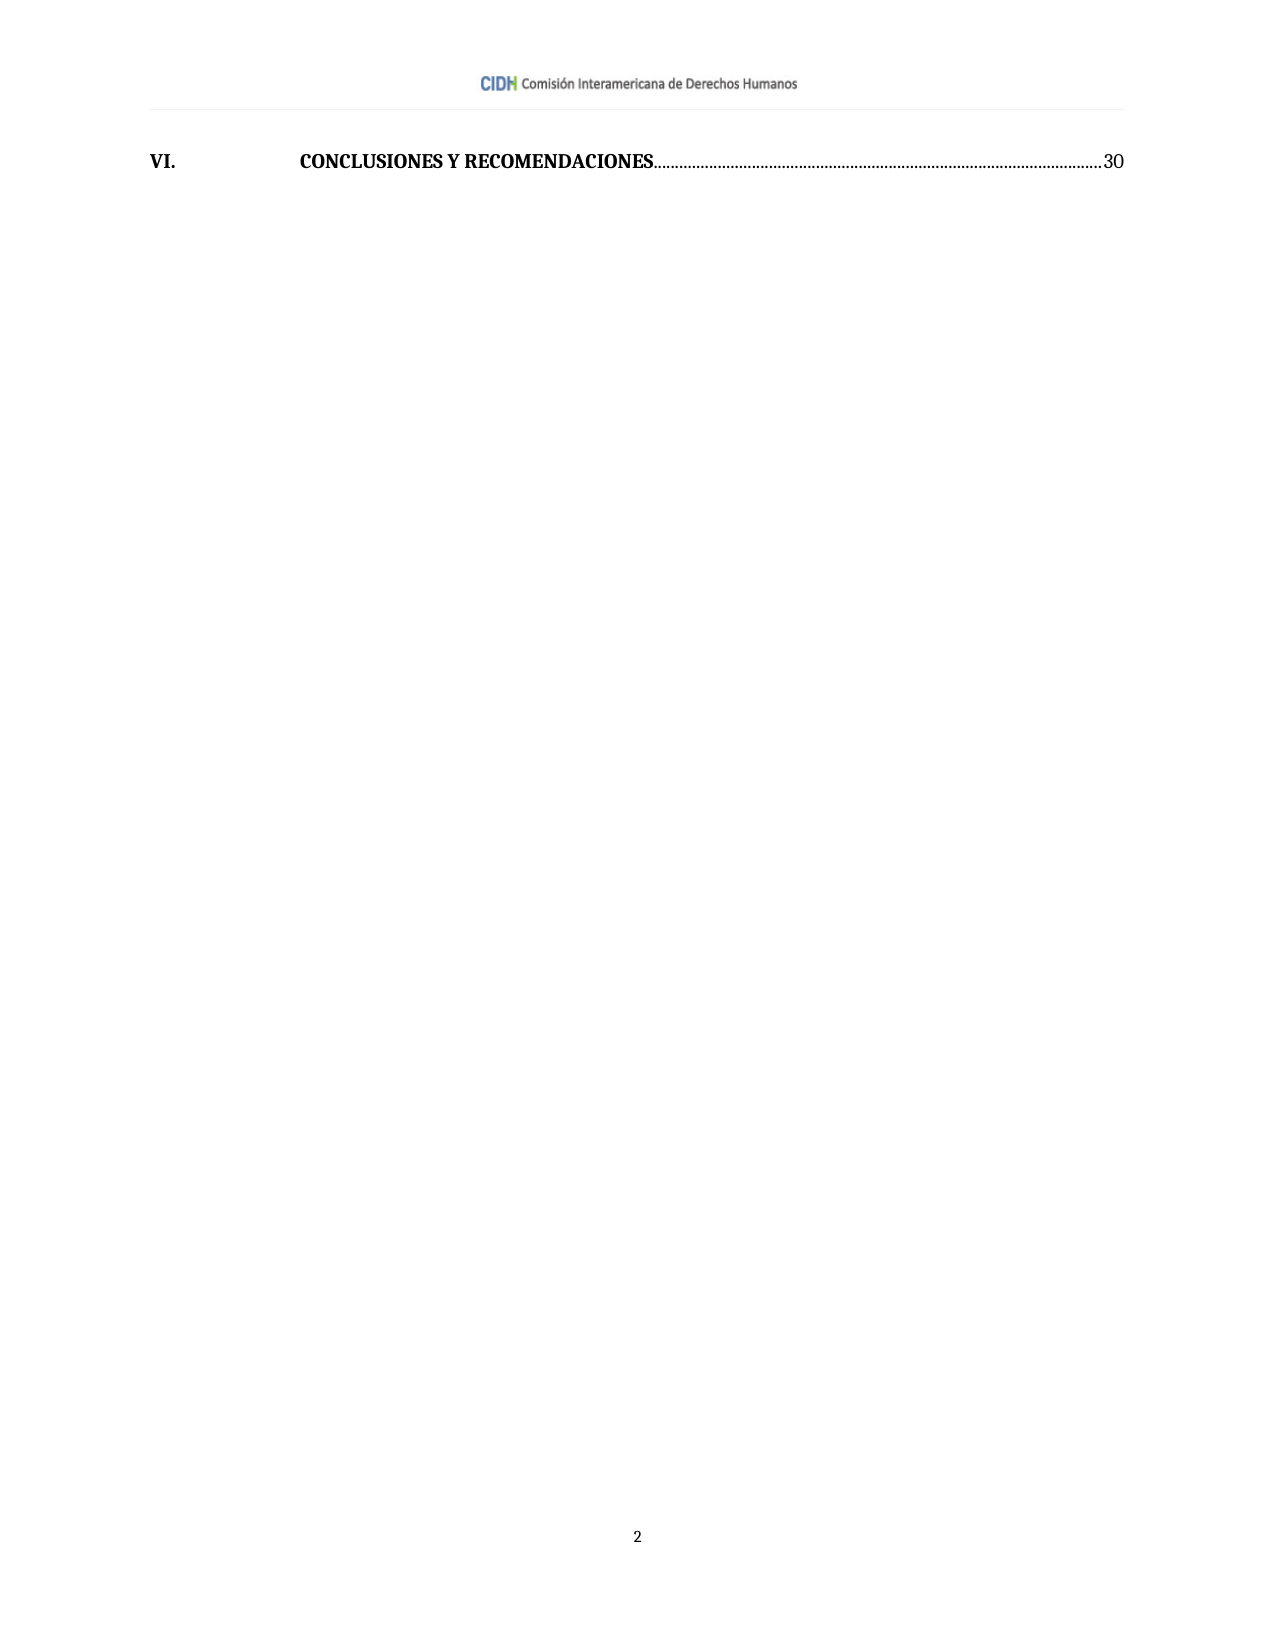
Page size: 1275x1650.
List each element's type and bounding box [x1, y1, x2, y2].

picture [475, 75, 800, 93]
